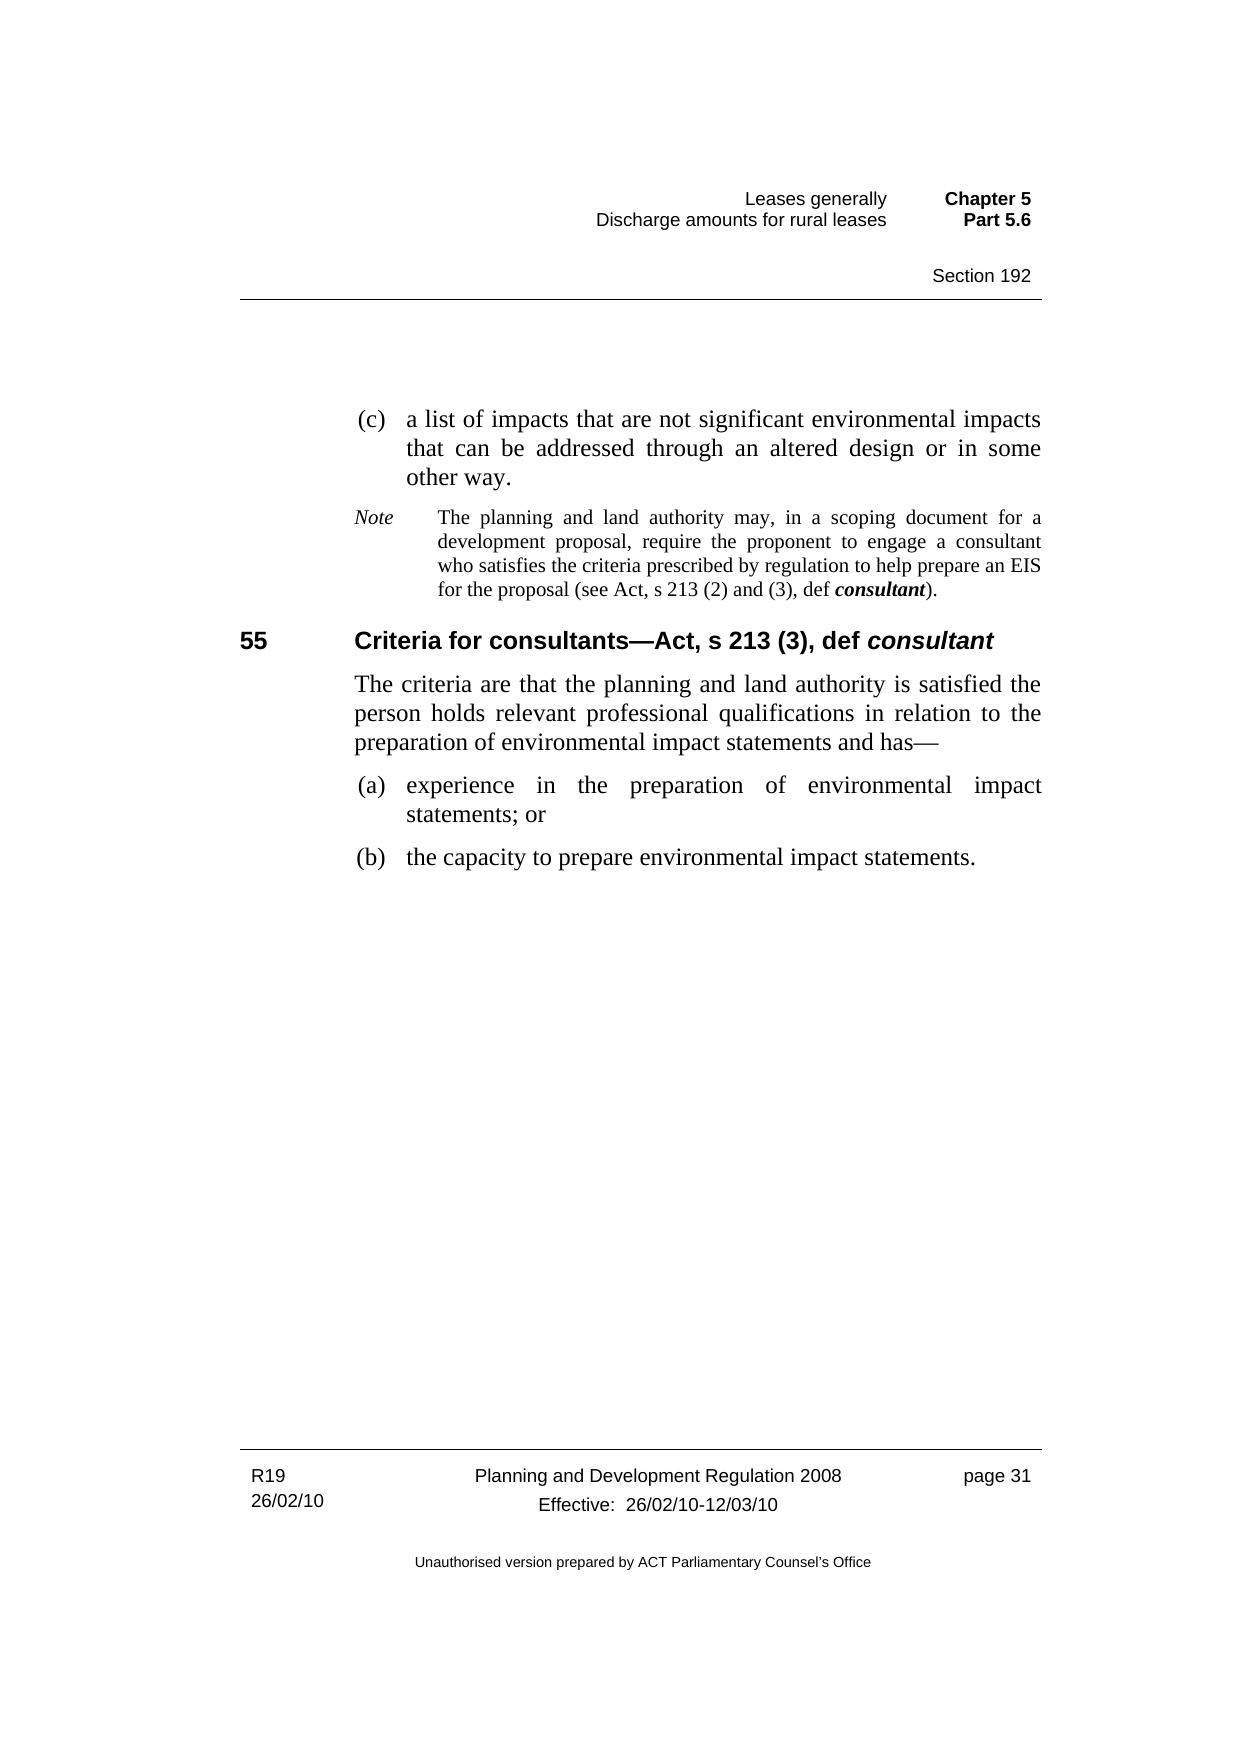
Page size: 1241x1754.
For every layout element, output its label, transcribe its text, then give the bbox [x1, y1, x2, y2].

text 55 Criteria for consultants—Act, s 213 (3), def consultant [239, 626, 1042, 655]
text (b) the capacity to prepare environmental impact statements. [239, 842, 1042, 871]
text The criteria are that the planning and land authority is satisfied the person holds relevant professional qualifications in relation to the preparation of environmental impact statements and has— [354, 669, 1042, 756]
text (a) experience in the preparation of environmental impact statements; or [239, 770, 1042, 828]
text Note The planning and land authority may, in a scoping document for a development proposal, require the proponent to engage a consultant who satisfies the criteria prescribed by regulation to help prepare an EIS for the proposal (see Act, s 213 (2) and (3), def consultant). [354, 505, 1042, 601]
text (c) a list of impacts that are not significant environmental impacts that can be addressed through an altered design or in some other way. [239, 404, 1042, 490]
